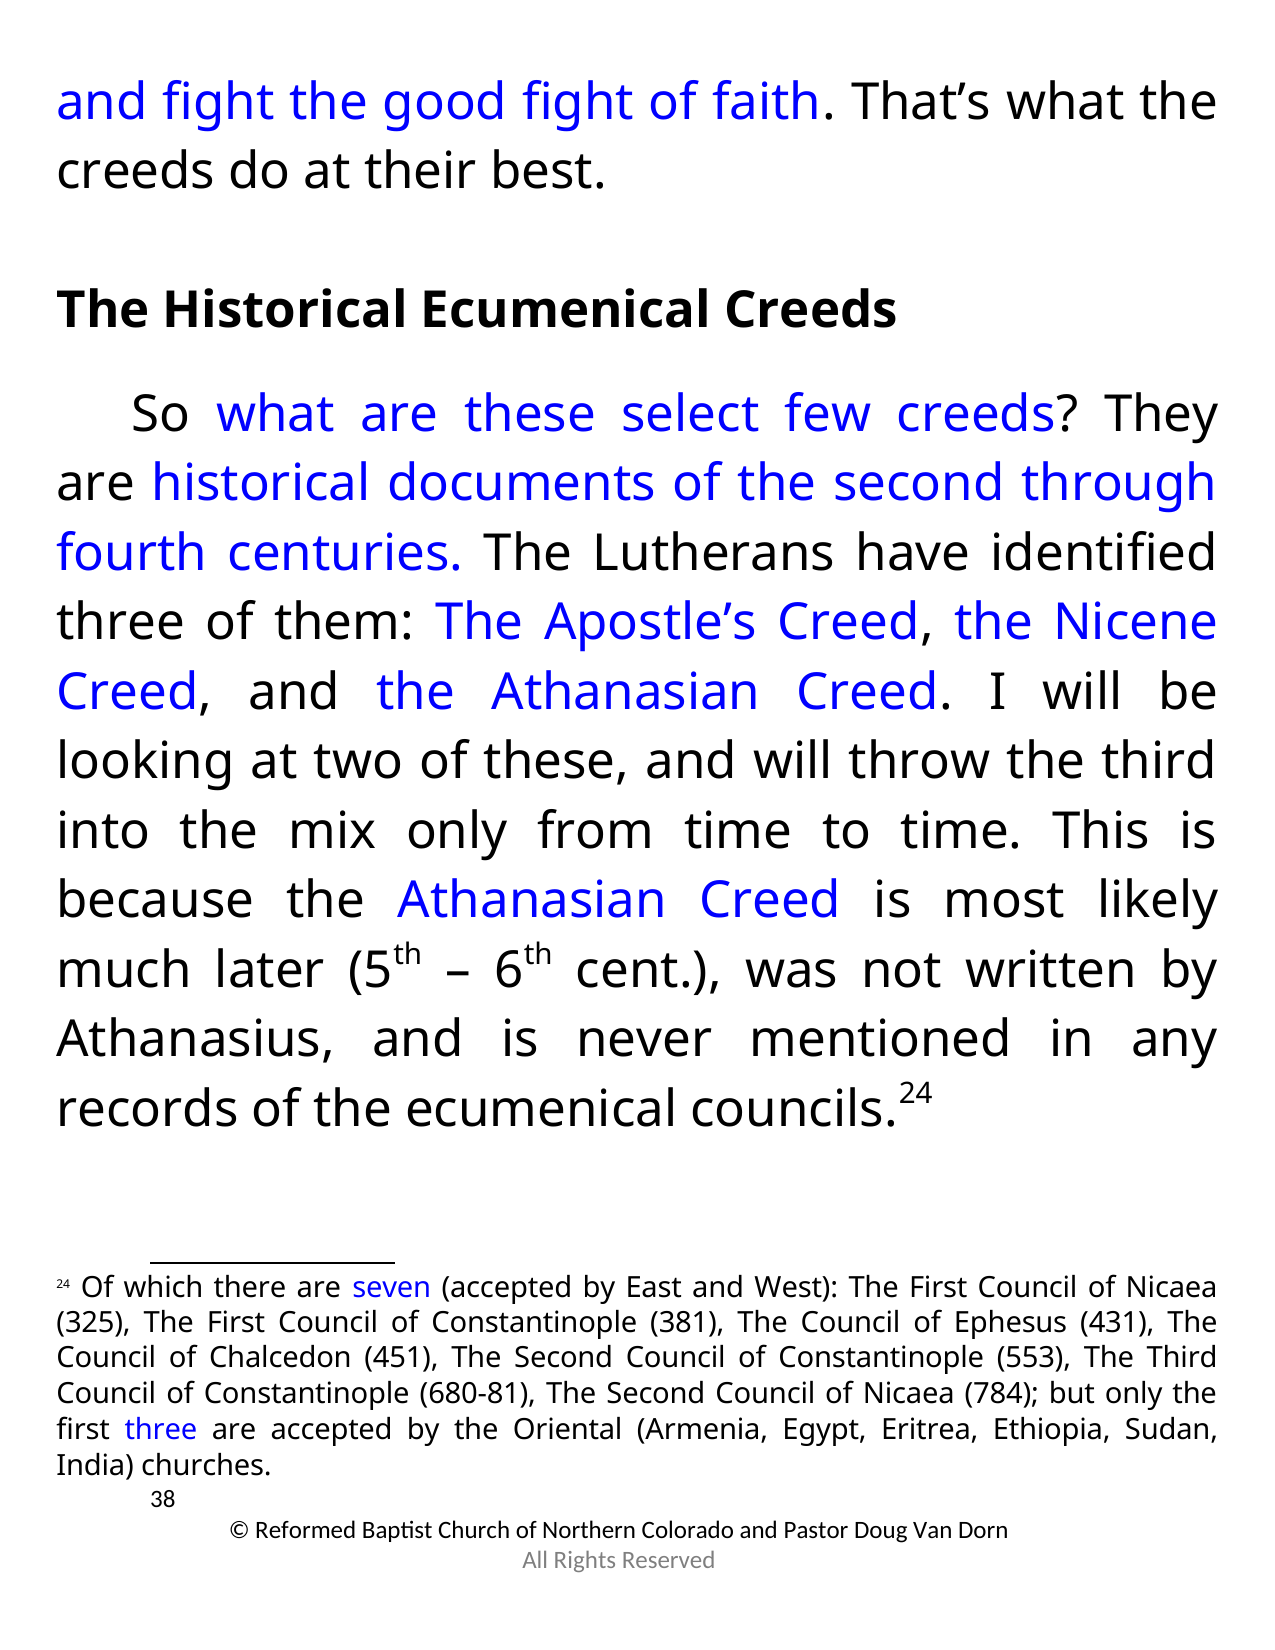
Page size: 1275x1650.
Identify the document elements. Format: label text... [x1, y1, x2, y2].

text So what are these select few creeds? They are historical documents of the second through fourth centuries. The Lutherans have identified three of them: The Apostle’s Creed, the Nicene Creed, and the Athanasian Creed. I will be looking at two of these, and will throw the third into the mix only from time to time. This is because the Athanasian Creed is most likely much later (5th – 6th cent.), was not written by Athanasius, and is never mentioned in any records of the ecumenical councils. [56, 377, 1219, 1141]
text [56, 65, 1219, 204]
text The Historical Ecumenical Creeds [56, 273, 1219, 343]
